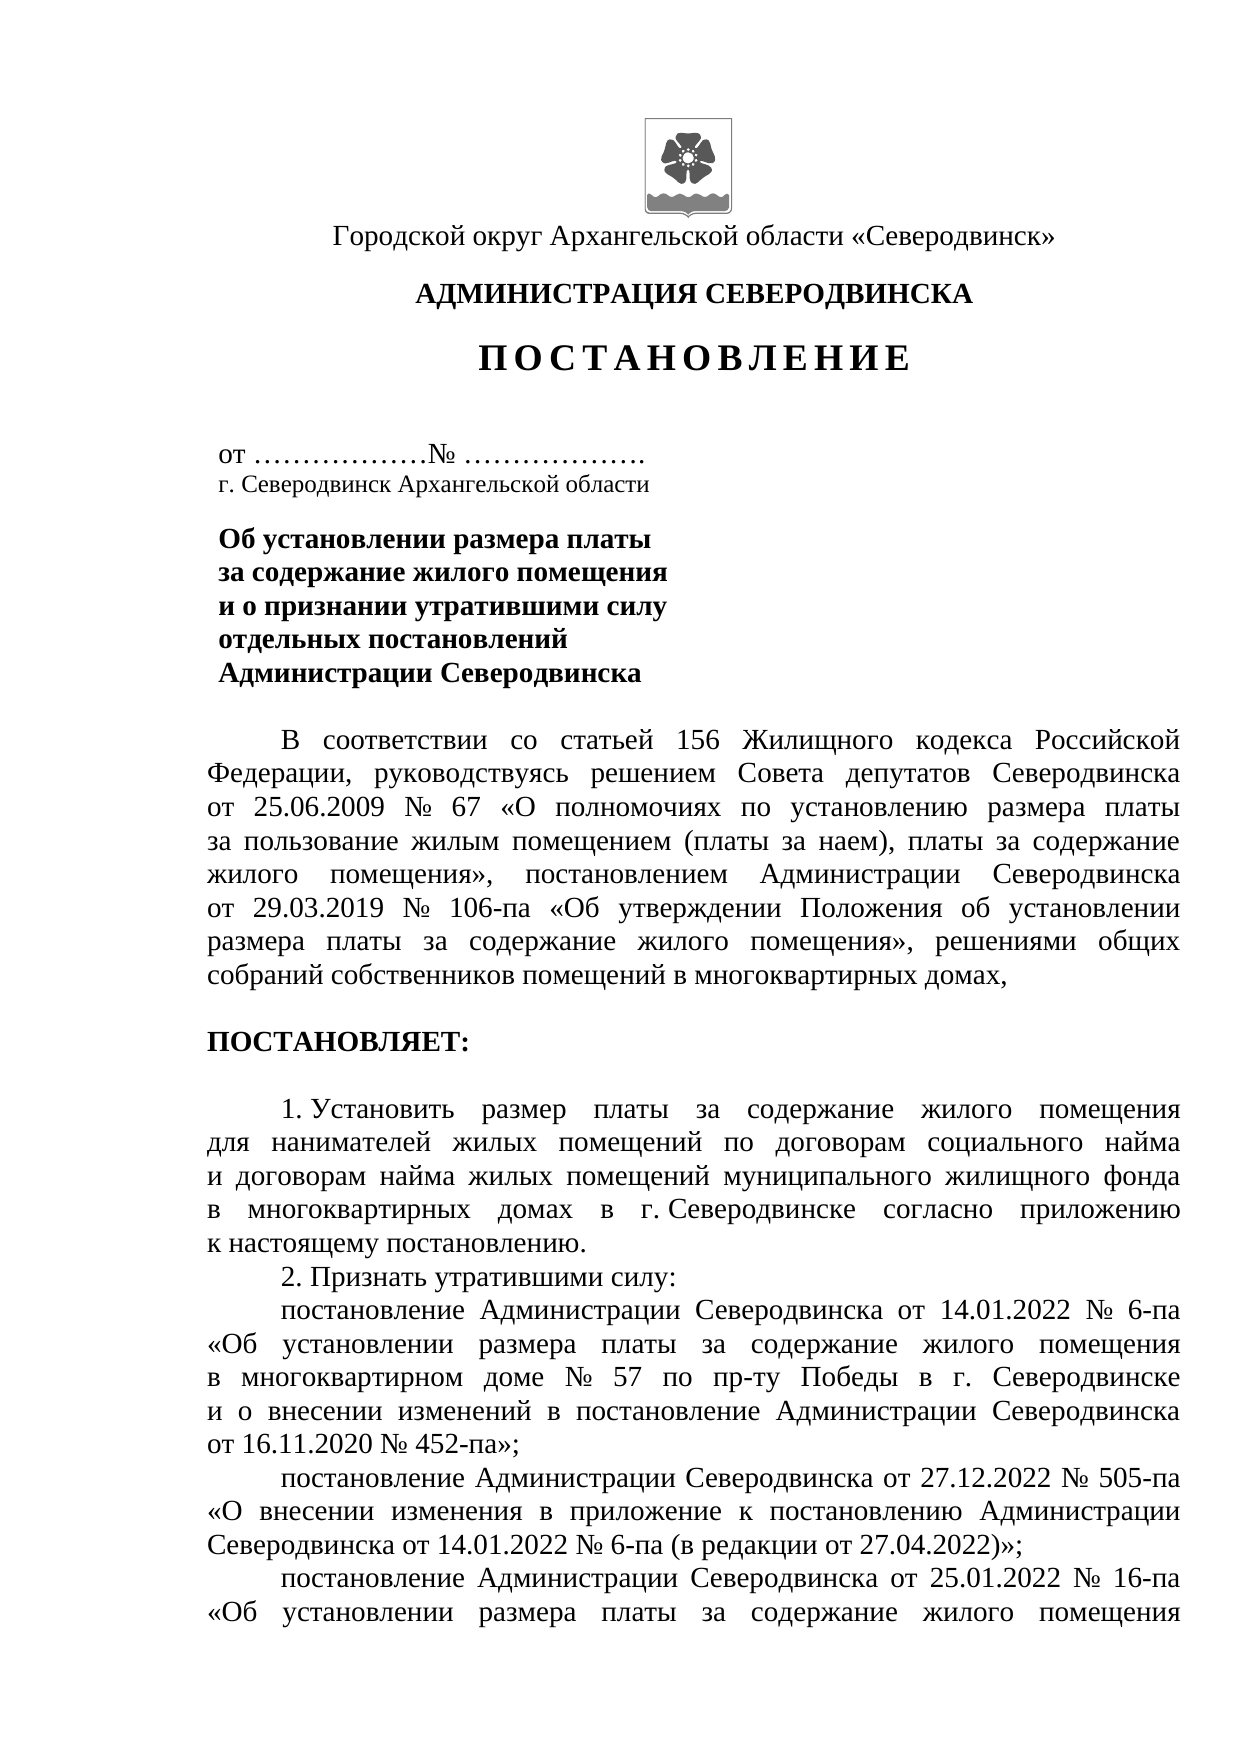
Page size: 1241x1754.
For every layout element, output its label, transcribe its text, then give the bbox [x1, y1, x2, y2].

table_header от ………………№ ………………. г. Северодвинск Архангельской области  [207, 436, 768, 521]
table_cell АДМИНИСТРАЦИЯ северодвинскА ПОСТАНОВЛЕНИЕ [207, 252, 1181, 378]
text постановление Администрации Северодвинска от 27.12.2022 № 505-па «О внесении изменения в приложение к постановлению Администрации Северодвинска от 14.01.2022 № 6-па (в редакции от 27.04.2022)»; [207, 1460, 1181, 1561]
text 2. Признать утратившими силу: [207, 1259, 1181, 1292]
text постановление Администрации Северодвинска от 14.01.2022 № 6-па «Об установлении размера платы за содержание жилого помещения в многоквартирном доме № 57 по пр-ту Победы в г. Северодвинске и о внесении изменений в постановление Администрации Северодвинска от 16.11.2020 № 452-па»; [207, 1292, 1181, 1460]
table_header Городской округ Архангельской области «Северодвинск» [207, 118, 1181, 252]
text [207, 1561, 1181, 1628]
text 1. Установить размер платы за содержание жилого помещения для нанимателей жилых помещений по договорам социального найма и договорам найма жилых помещений муниципального жилищного фонда в многоквартирных домах в г. Северодвинске согласно приложению к настоящему постановлению. [207, 1091, 1181, 1259]
text В соответствии со статьей 156 Жилищного кодекса Российской Федерации, руководствуясь решением Совета депутатов Северодвинска от 25.06.2009 № 67 «О полномочиях по установлению размера платы за пользование жилым помещением (платы за наем), платы за содержание жилого помещения», постановлением Администрации Северодвинска от 29.03.2019 № 106-па «Об утверждении Положения об установлении размера платы за содержание жилого помещения», решениями общих собраний собственников помещений в многоквартирных домах, [207, 722, 1181, 990]
text ПОСТАНОВЛЯЕТ: [207, 1024, 1181, 1057]
table_cell Об установлении размера платы за содержание жилого помещения и о признании утратившими силу отдельных постановлений Администрации Северодвинска [207, 521, 768, 688]
